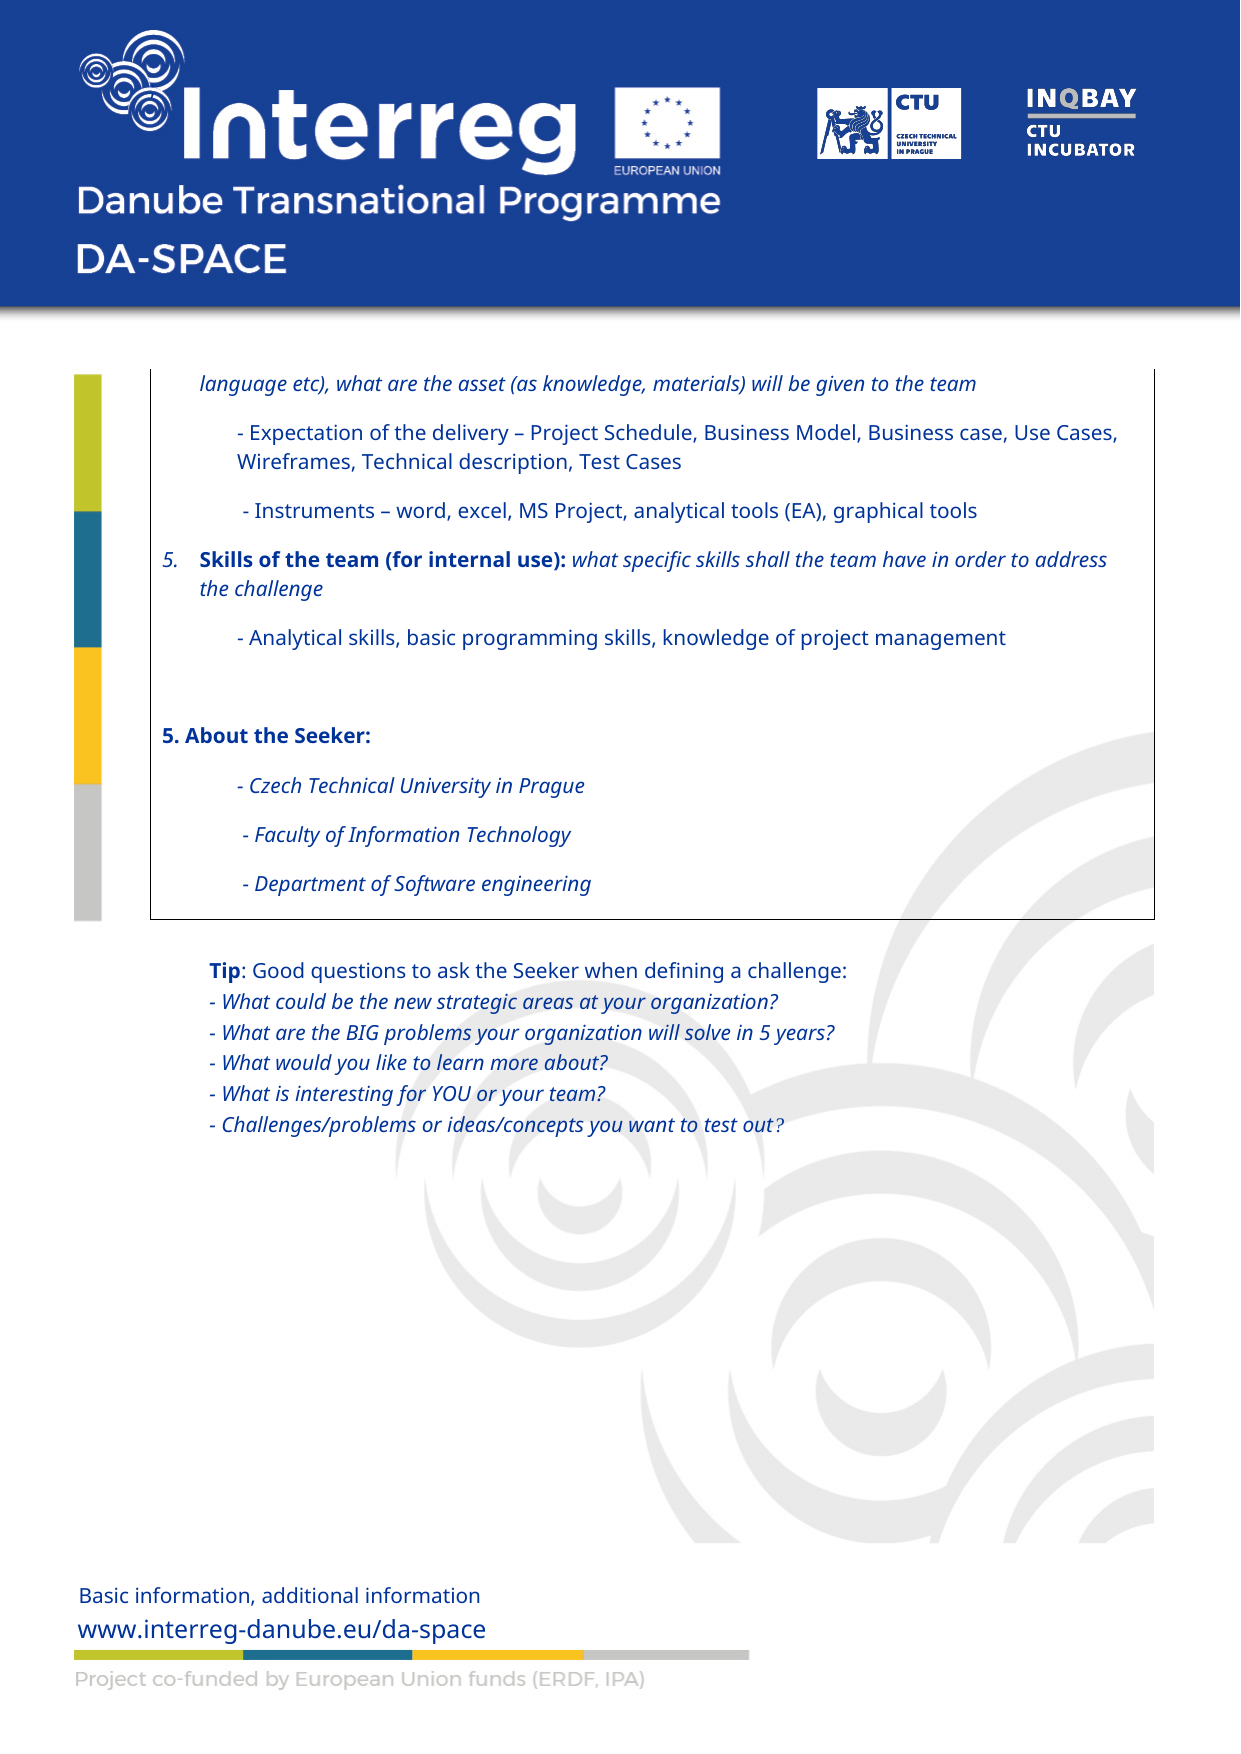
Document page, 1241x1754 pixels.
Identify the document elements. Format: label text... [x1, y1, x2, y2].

text - What is interesting for YOU or your team? [209, 1079, 1090, 1107]
picture [0, 0, 1240, 1754]
text - What would you like to learn more about? [209, 1048, 1090, 1077]
text - Challenges/problems or ideas/concepts you want to test out? [209, 1110, 1090, 1138]
text Tip: Good questions to ask the Seeker when defining a challenge: [209, 957, 1090, 985]
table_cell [151, 369, 1154, 545]
table_cell 5. About the Seeker: - Czech Technical University in Prague - Faculty of Information Technology - Department of Software engineering [151, 722, 1154, 919]
text - What could be the new strategic areas at your organization? [209, 987, 1090, 1016]
table_cell Skills of the team (for internal use): what specific skills shall the team have in order to address the challenge - Analytical skills, basic programming skills, knowledge of project management [151, 545, 1154, 722]
text - What are the BIG problems your organization will solve in 5 years? [209, 1018, 1090, 1046]
